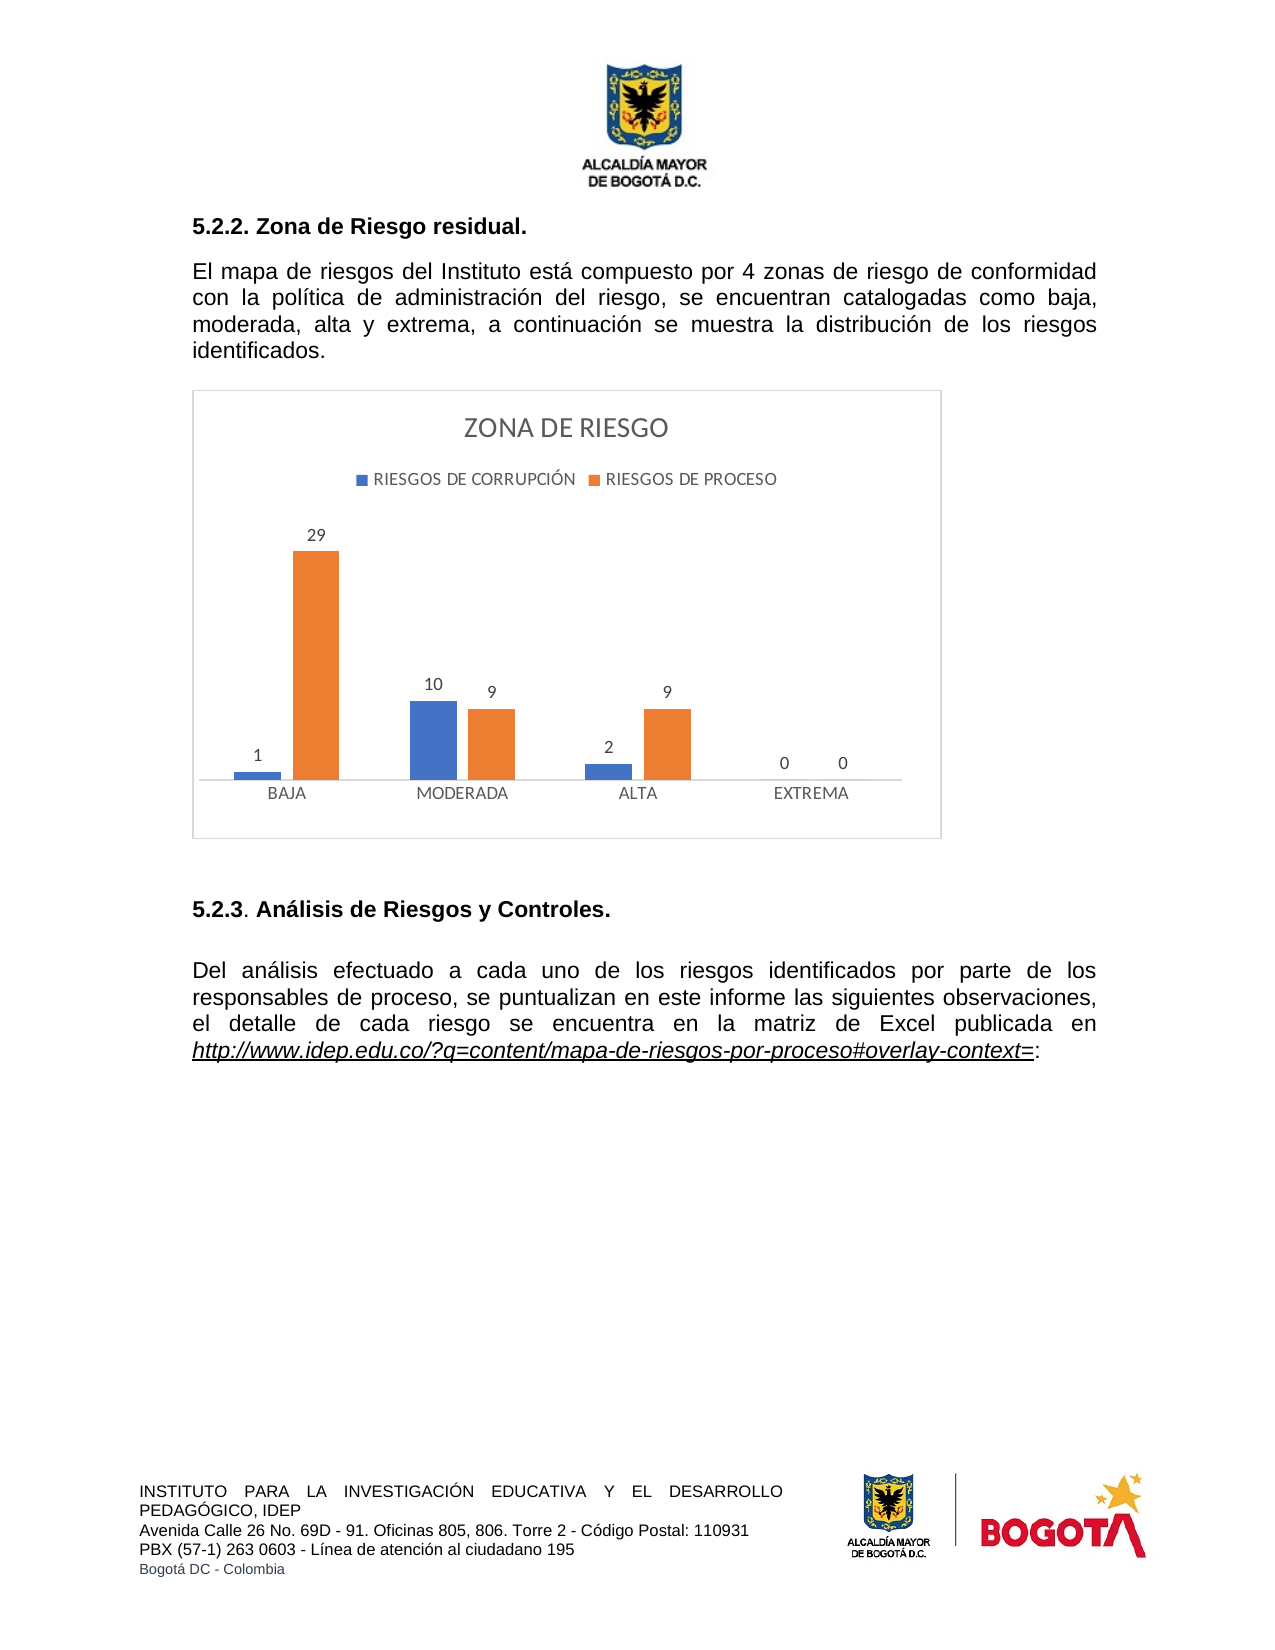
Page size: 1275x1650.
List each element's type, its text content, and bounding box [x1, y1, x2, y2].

text 5.2.2. Zona de Riesgo residual. [192, 213, 1098, 239]
subtitle 5.2.3. Análisis de Riesgos y Controles. [192, 896, 1098, 923]
picture [573, 58, 717, 192]
text El mapa de riesgos del Instituto está compuesto por 4 zonas de riesgo de conformidad con la política de administración del riesgo, se encuentran catalogadas como baja, moderada, alta y extrema, a continuación se muestra la distribución de los riesgos identificados. [192, 258, 1098, 363]
subtitle Del análisis efectuado a cada uno de los riesgos identificados por parte de los responsables de proceso, se puntualizan en este informe las siguientes observaciones, el detalle de cada riesgo se encuentra en la matriz de Excel publicada en http://www.idep.edu.co/?q=content/mapa-de-riesgos-por-proceso#overlay-context=: [192, 957, 1098, 1063]
picture [831, 1461, 1162, 1569]
